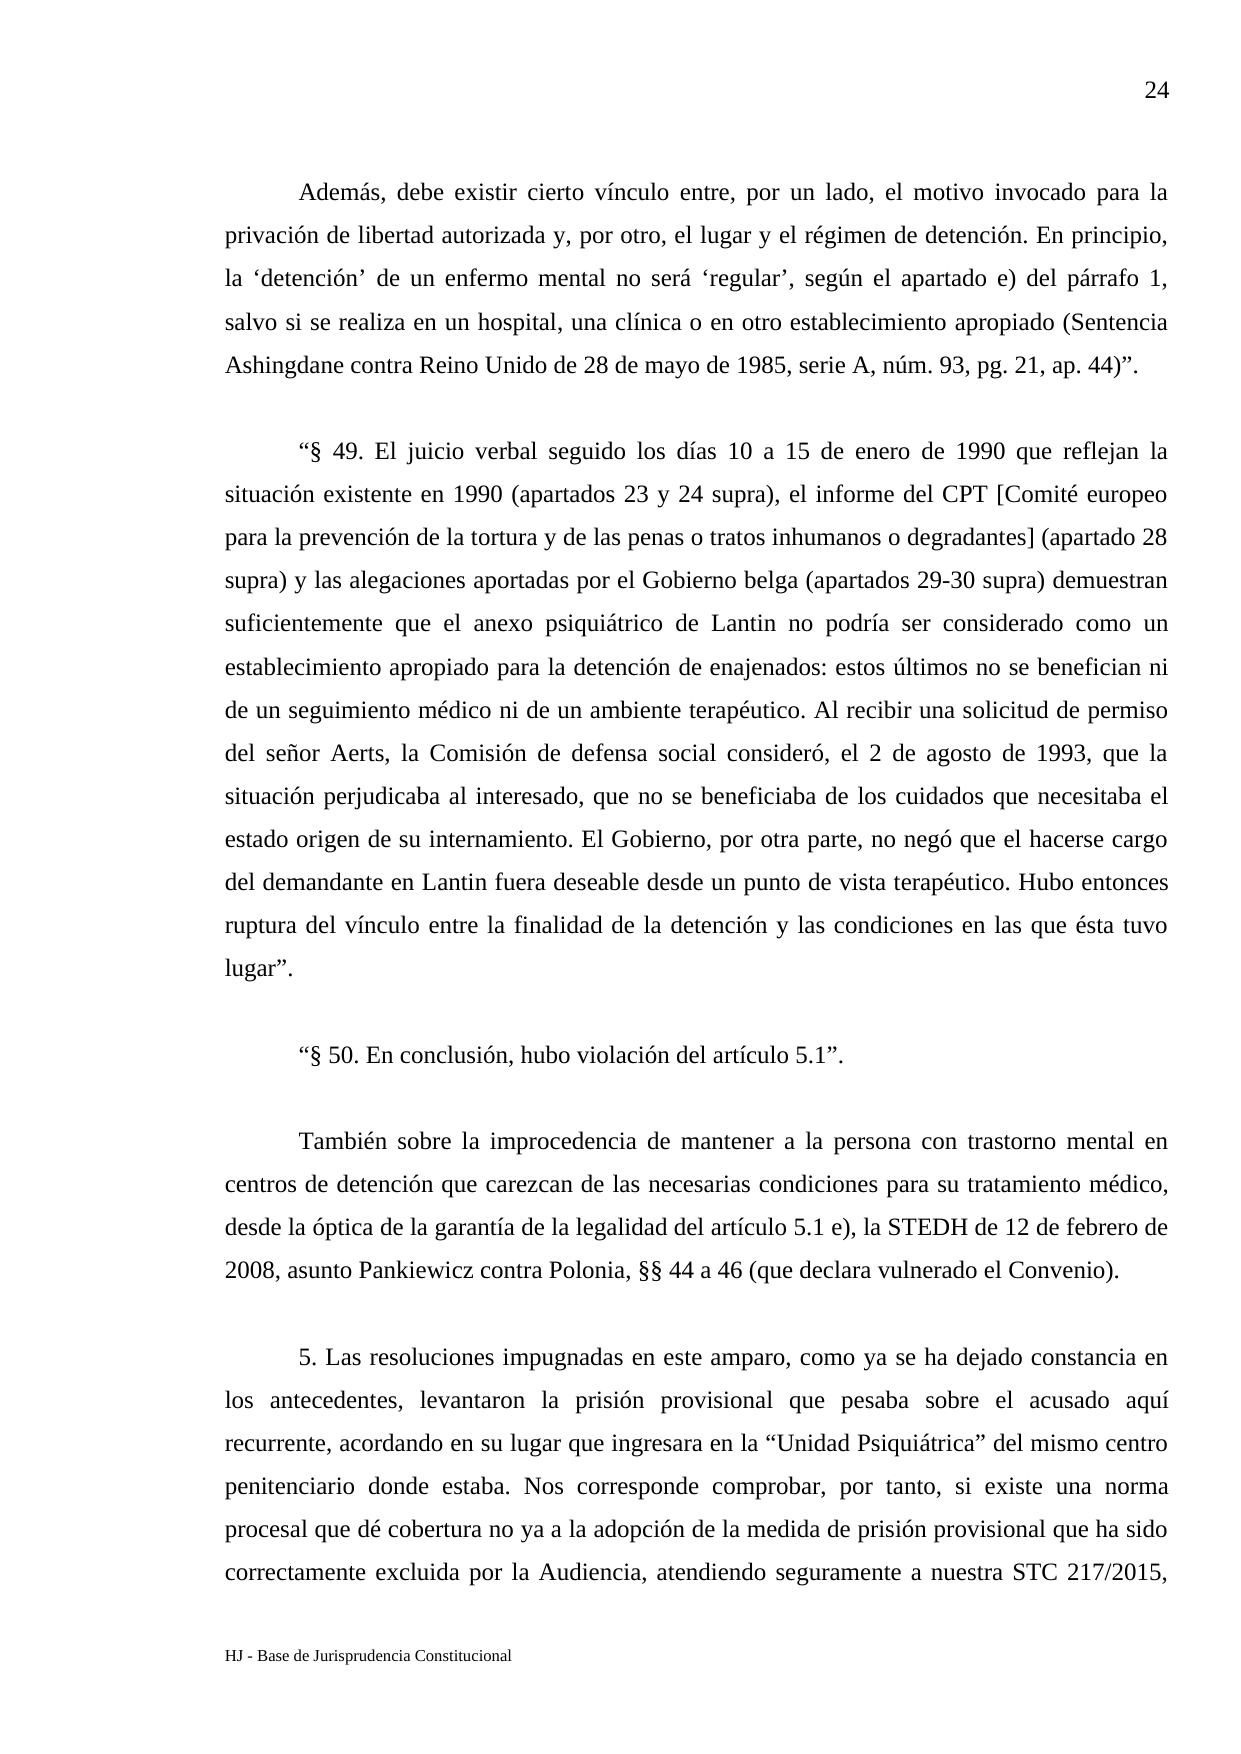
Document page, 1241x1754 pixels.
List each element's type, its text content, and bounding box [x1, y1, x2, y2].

text “§ 49. El juicio verbal seguido los días 10 a 15 de enero de 1990 que reflejan la situación existente en 1990 (apartados 23 y 24 supra), el informe del CPT [Comité europeo para la prevención de la tortura y de las penas o tratos inhumanos o degradantes] (apartado 28 supra) y las alegaciones aportadas por el Gobierno belga (apartados 29-30 supra) demuestran suficientemente que el anexo psiquiátrico de Lantin no podría ser considerado como un establecimiento apropiado para la detención de enajenados: estos últimos no se benefician ni de un seguimiento médico ni de un ambiente terapéutico. Al recibir una solicitud de permiso del señor Aerts, la Comisión de defensa social consideró, el 2 de agosto de 1993, que la situación perjudicaba al interesado, que no se beneficiaba de los cuidados que necesitaba el estado origen de su internamiento. El Gobierno, por otra parte, no negó que el hacerse cargo del demandante en Lantin fuera deseable desde un punto de vista terapéutico. Hubo entonces ruptura del vínculo entre la finalidad de la detención y las condiciones en las que ésta tuvo lugar”. [224, 436, 1169, 982]
text También sobre la improcedencia de mantener a la persona con trastorno mental en centros de detención que carezcan de las necesarias condiciones para su tratamiento médico, desde la óptica de la garantía de la legalidad del artículo 5.1 e), la STEDH de 12 de febrero de 2008, asunto Pankiewicz contra Polonia, §§ 44 a 46 (que declara vulnerado el Convenio). [224, 1126, 1169, 1284]
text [224, 1342, 1169, 1586]
text “§ 50. En conclusión, hubo violación del artículo 5.1”. [224, 1040, 1169, 1068]
text Además, debe existir cierto vínculo entre, por un lado, el motivo invocado para la privación de libertad autorizada y, por otro, el lugar y el régimen de detención. En principio, la ‘detención’ de un enfermo mental no será ‘regular’, según el apartado e) del párrafo 1, salvo si se realiza en un hospital, una clínica o en otro establecimiento apropiado (Sentencia Ashingdane contra Reino Unido de 28 de mayo de 1985, serie A, núm. 93, pg. 21, ap. 44)”. [224, 177, 1169, 378]
